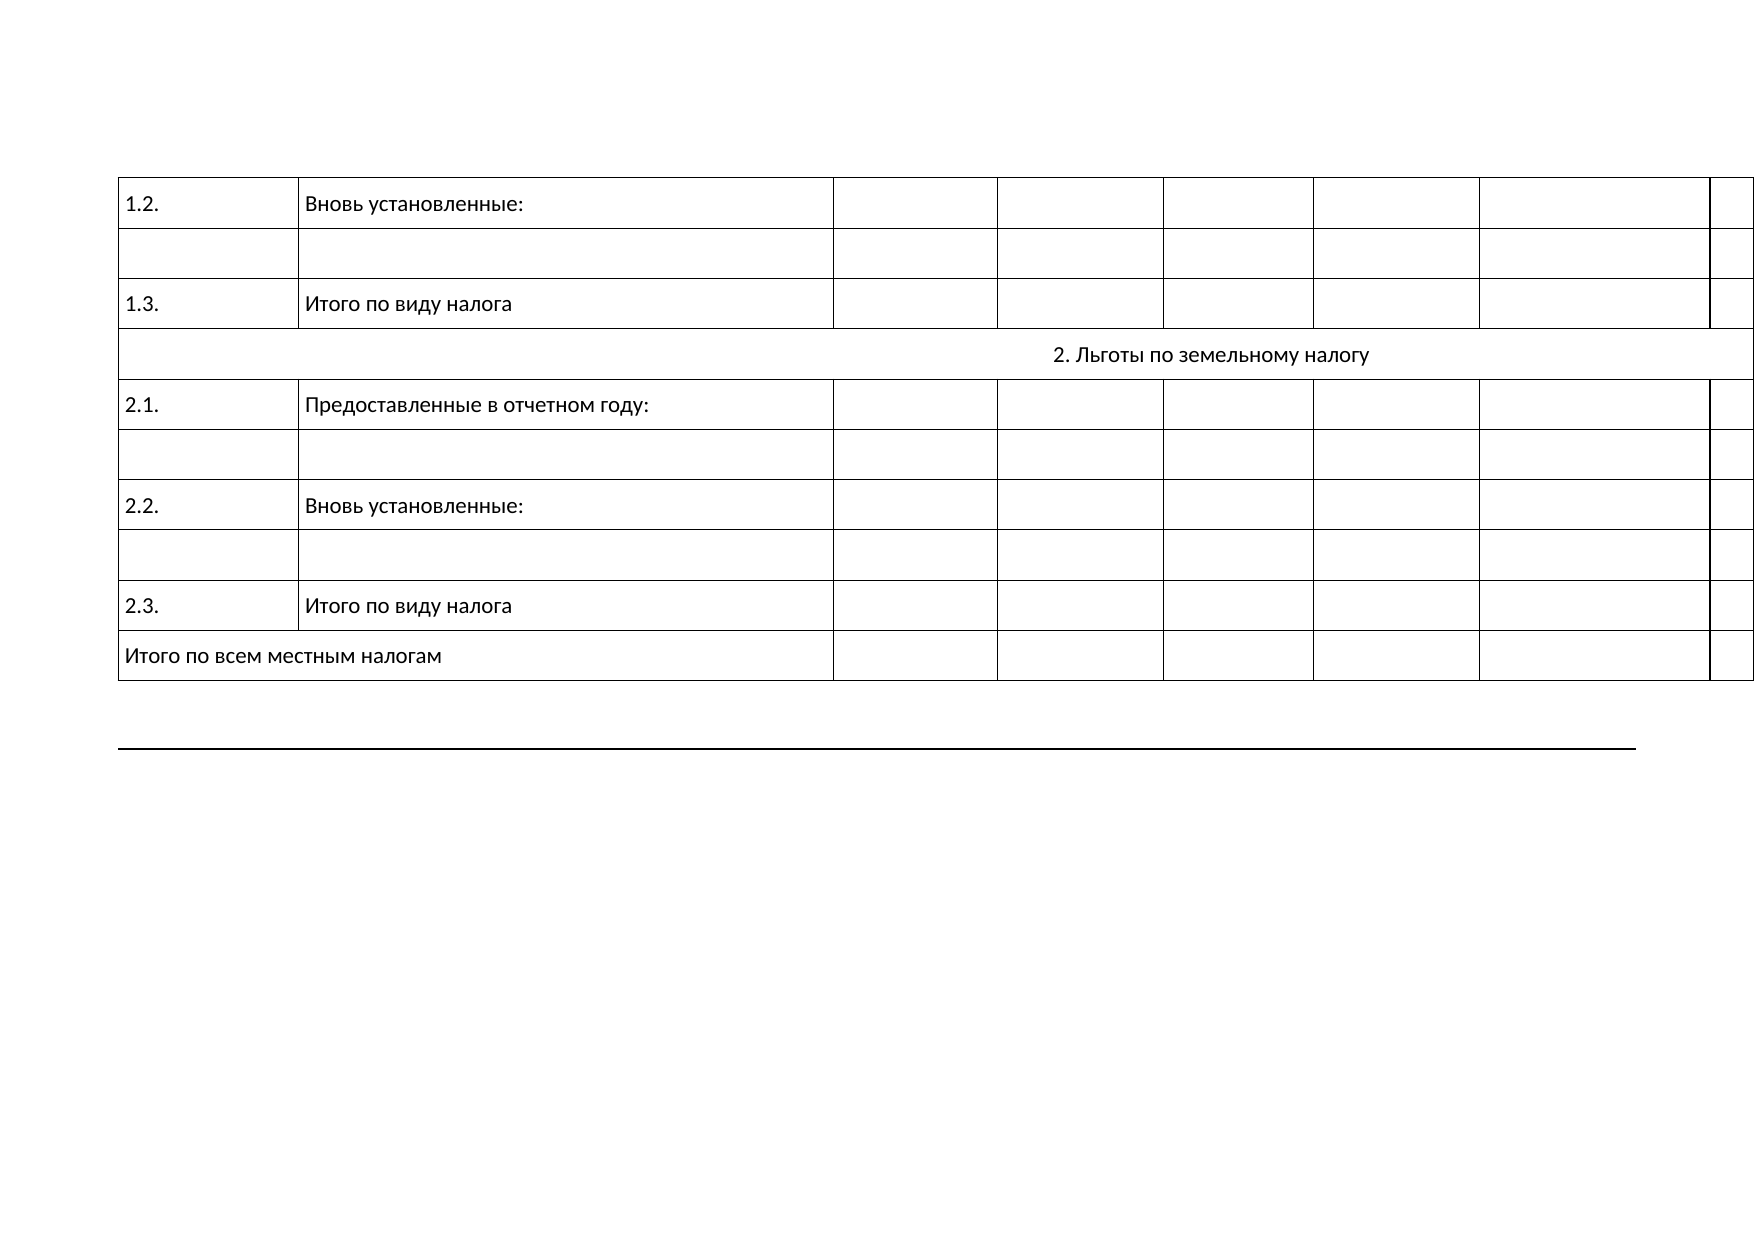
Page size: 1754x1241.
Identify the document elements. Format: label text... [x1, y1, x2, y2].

table_cell [1711, 530, 1753, 580]
table_cell 2.1. [119, 380, 298, 429]
table_cell [834, 380, 997, 429]
table_cell Итого по всем местным налогам [119, 631, 833, 680]
table_cell [1164, 530, 1313, 580]
table_cell [1314, 631, 1479, 680]
table_cell [1480, 480, 1709, 529]
table_cell [1711, 380, 1753, 429]
table_cell [1164, 581, 1313, 630]
table_cell [998, 430, 1163, 479]
table_cell 2.2. [119, 480, 298, 529]
table_cell Итого по виду налога [299, 279, 833, 328]
table_cell [1314, 229, 1479, 278]
table_cell [998, 229, 1163, 278]
table_cell [119, 229, 298, 278]
table_cell [1314, 178, 1479, 227]
table_cell [299, 430, 833, 479]
table_cell [1314, 480, 1479, 529]
table_cell [1711, 229, 1753, 278]
table_cell [1164, 178, 1313, 227]
table_cell [834, 430, 997, 479]
table_cell [119, 430, 298, 479]
table_cell [1711, 279, 1753, 328]
table_cell [1314, 279, 1479, 328]
table_cell [1480, 631, 1709, 680]
table_cell [1711, 430, 1753, 479]
table_cell [119, 530, 298, 580]
table_cell [1711, 480, 1753, 529]
table_cell Вновь установленные: [299, 178, 833, 227]
table_cell [1480, 380, 1709, 429]
table_cell [998, 380, 1163, 429]
table_cell [1314, 430, 1479, 479]
table_cell Итого по виду налога [299, 581, 833, 630]
table_cell 1.3. [119, 279, 298, 328]
table_cell [1164, 430, 1313, 479]
table_cell [1480, 178, 1709, 227]
table_cell [834, 480, 997, 529]
table_cell [998, 631, 1163, 680]
table_cell [1480, 430, 1709, 479]
table_cell [1480, 229, 1709, 278]
table_cell [998, 178, 1163, 227]
table_cell [1164, 480, 1313, 529]
table_cell [998, 530, 1163, 580]
table_cell [1164, 380, 1313, 429]
table_cell [1314, 530, 1479, 580]
table_cell [834, 530, 997, 580]
table_cell [834, 178, 997, 227]
table_cell 1.2. [119, 178, 298, 227]
table_cell [998, 480, 1163, 529]
table_cell Вновь установленные: [299, 480, 833, 529]
table_cell [299, 229, 833, 278]
table_cell [834, 581, 997, 630]
table_cell [1711, 581, 1753, 630]
table_cell Предоставленные в отчетном году: [299, 380, 833, 429]
table_cell [1164, 229, 1313, 278]
table_cell [998, 279, 1163, 328]
table_cell [834, 279, 997, 328]
table_cell 2.3. [119, 581, 298, 630]
table_cell [1480, 581, 1709, 630]
table_cell [299, 530, 833, 580]
table_cell [834, 631, 997, 680]
table_cell [1480, 530, 1709, 580]
table_cell [1314, 581, 1479, 630]
table_cell [1480, 279, 1709, 328]
table_cell [1164, 631, 1313, 680]
table_cell [834, 229, 997, 278]
table_cell [1164, 279, 1313, 328]
table_cell [1711, 631, 1753, 680]
table_cell 2. Льготы по земельному налогу [119, 329, 1753, 378]
table_cell [1314, 380, 1479, 429]
table_cell [1711, 178, 1753, 227]
table_cell [998, 581, 1163, 630]
